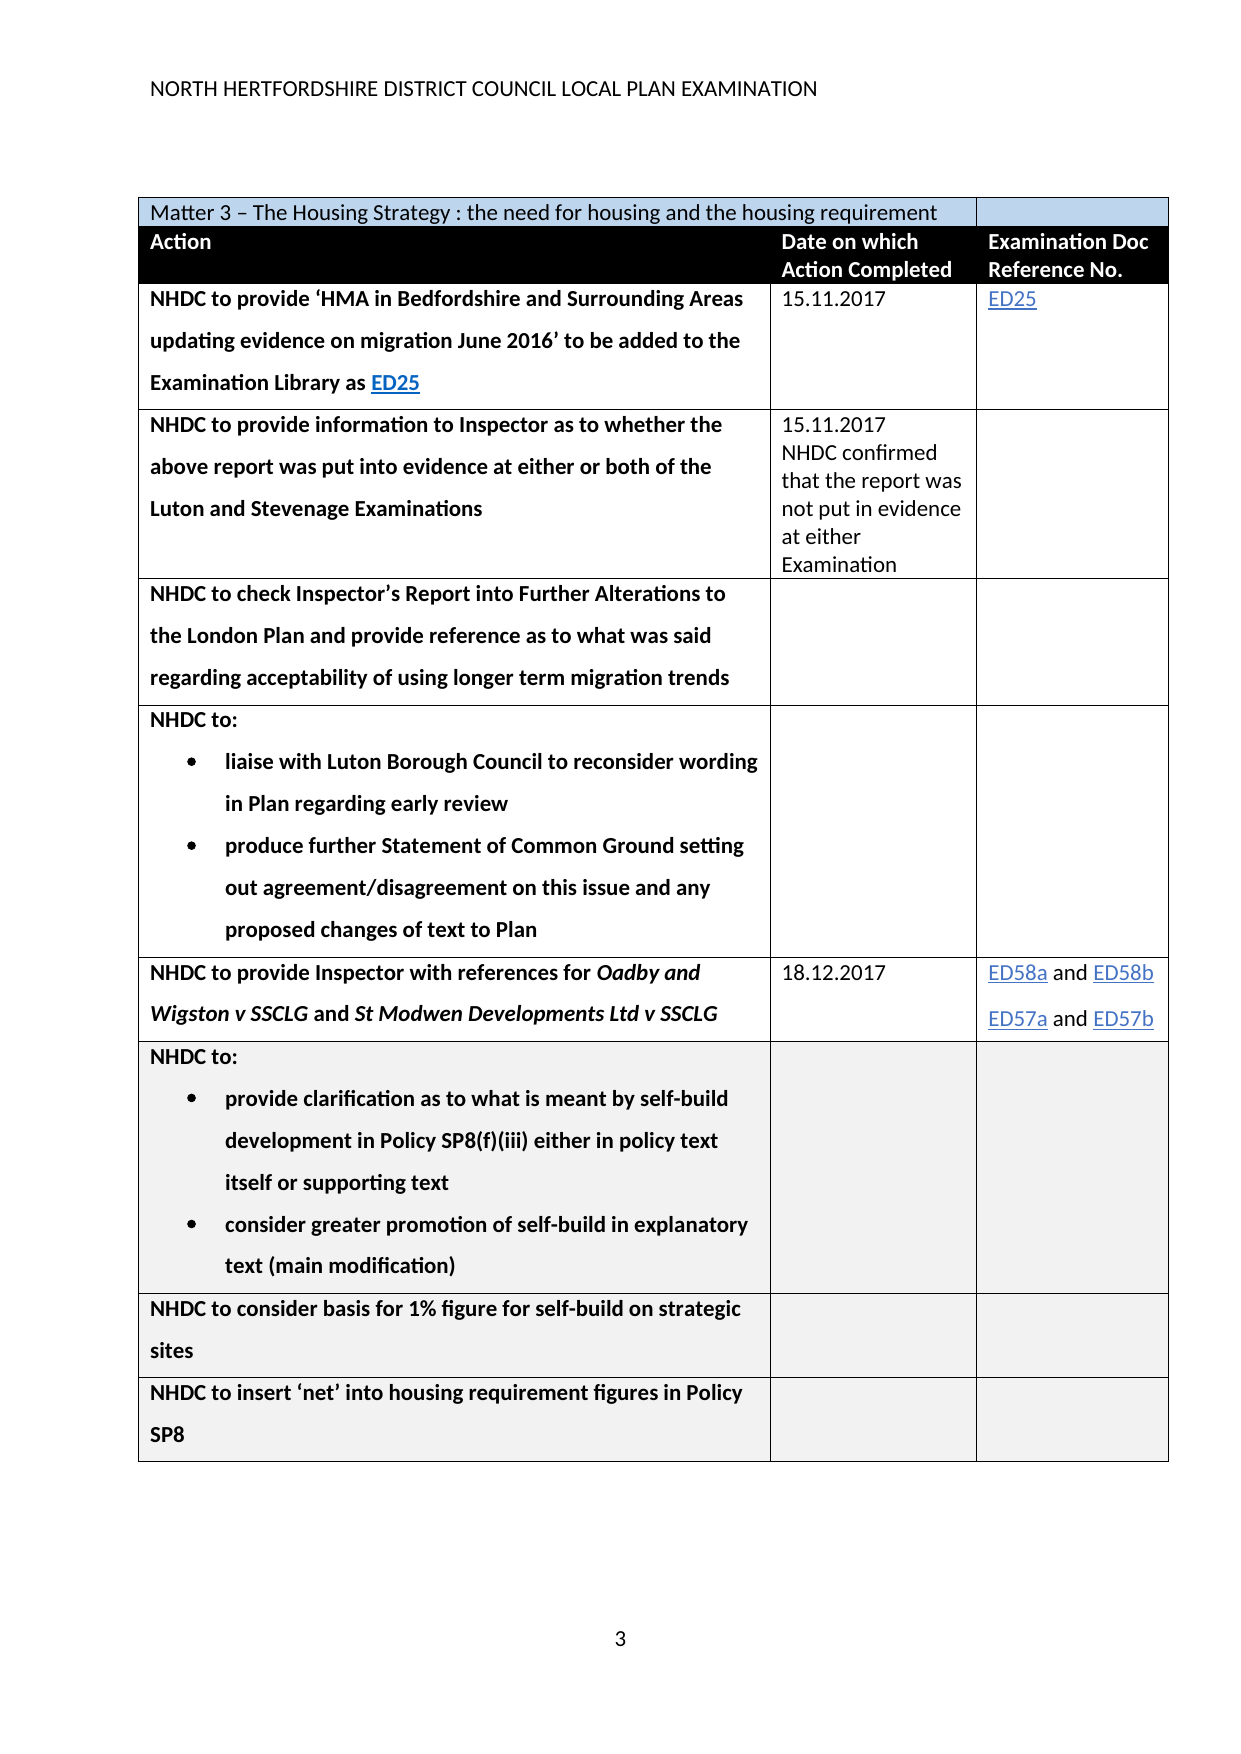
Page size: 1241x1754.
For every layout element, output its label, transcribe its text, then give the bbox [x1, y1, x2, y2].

table_cell NHDC to check Inspector’s Report into Further Alterations to the London Plan and provide reference as to what was said regarding acceptability of using longer term migration trends [139, 579, 770, 704]
table_cell [977, 1378, 1168, 1461]
table_cell [977, 1294, 1168, 1377]
table_cell NHDC to consider basis for 1% figure for self-build on strategic sites [139, 1294, 770, 1377]
table_cell [977, 706, 1168, 957]
table_cell [771, 1378, 976, 1461]
table_cell Action [139, 227, 770, 283]
table_cell [977, 579, 1168, 704]
table_cell [771, 579, 976, 704]
table_header Matter 3 – The Housing Strategy : the need for housing and the housing requirement [139, 198, 976, 226]
table_cell ED25 [977, 284, 1168, 409]
table_cell [977, 410, 1168, 578]
table_cell 18.12.2017 [771, 958, 976, 1041]
table_cell [977, 1042, 1168, 1293]
table_cell [771, 706, 976, 957]
table_cell [771, 1042, 976, 1293]
table_cell NHDC to provide information to Inspector as to whether the above report was put into evidence at either or both of the Luton and Stevenage Examinations [139, 410, 770, 578]
table_cell ED58a and ED58b ED57a and ED57b [977, 958, 1168, 1041]
table_cell NHDC to provide ‘HMA in Bedfordshire and Surrounding Areas updating evidence on migration June 2016’ to be added to the Examination Library as ED25 [139, 284, 770, 409]
table_cell 15.11.2017 NHDC confirmed that the report was not put in evidence at either Examination [771, 410, 976, 578]
table_header [977, 198, 1168, 226]
table_cell Examination Doc Reference No. [977, 227, 1168, 283]
table_cell Date on which Action Completed [771, 227, 976, 283]
table_cell NHDC to: liaise with Luton Borough Council to reconsider wording in Plan regarding early review produce further Statement of Common Ground setting out agreement/disagreement on this issue and any proposed changes of text to Plan [139, 706, 770, 957]
table_cell 15.11.2017 [771, 284, 976, 409]
table_cell [771, 1294, 976, 1377]
table_cell NHDC to: provide clarification as to what is meant by self-build development in Policy SP8(f)(iii) either in policy text itself or supporting text consider greater promotion of self-build in explanatory text (main modification) [139, 1042, 770, 1293]
table_cell NHDC to provide Inspector with references for Oadby and Wigston v SSCLG and St Modwen Developments Ltd v SSCLG [139, 958, 770, 1041]
table_cell NHDC to insert ‘net’ into housing requirement figures in Policy SP8 [139, 1378, 770, 1461]
